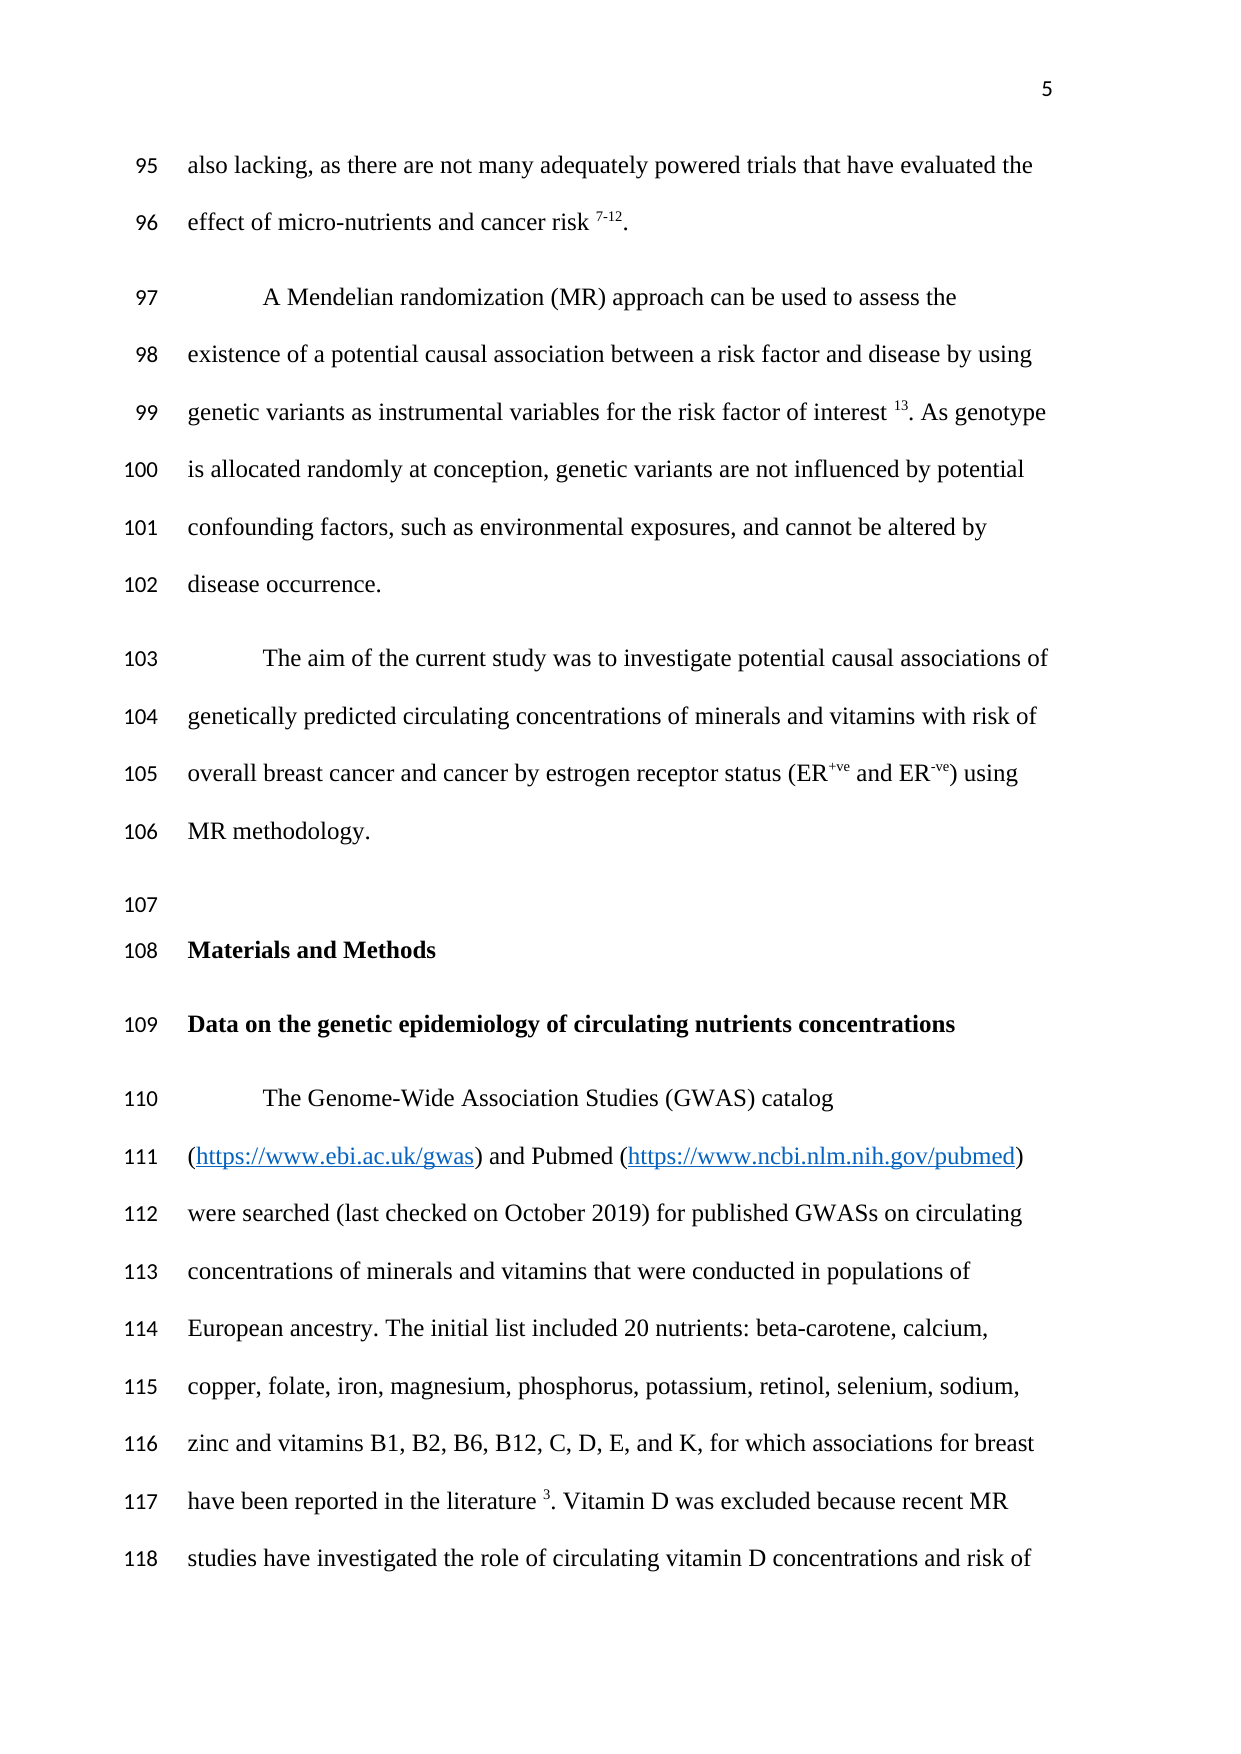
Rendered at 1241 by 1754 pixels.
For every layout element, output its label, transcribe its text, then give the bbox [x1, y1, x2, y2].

text A Mendelian randomization (MR) approach can be used to assess the existence of a potential causal association between a risk factor and disease by using genetic variants as instrumental variables for the risk factor of interest 13. As genotype is allocated randomly at conception, genetic variants are not influenced by potential confounding factors, such as environmental exposures, and cannot be altered by disease occurrence. [187, 282, 1053, 598]
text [187, 1083, 1053, 1572]
text Materials and Methods [187, 935, 1053, 964]
text The aim of the current study was to investigate potential causal associations of genetically predicted circulating concentrations of minerals and vitamins with risk of overall breast cancer and cancer by estrogen receptor status (ER+ve and ER-ve) using MR methodology. [187, 643, 1053, 844]
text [187, 150, 1053, 236]
text Data on the genetic epidemiology of circulating nutrients concentrations [187, 1009, 1053, 1038]
